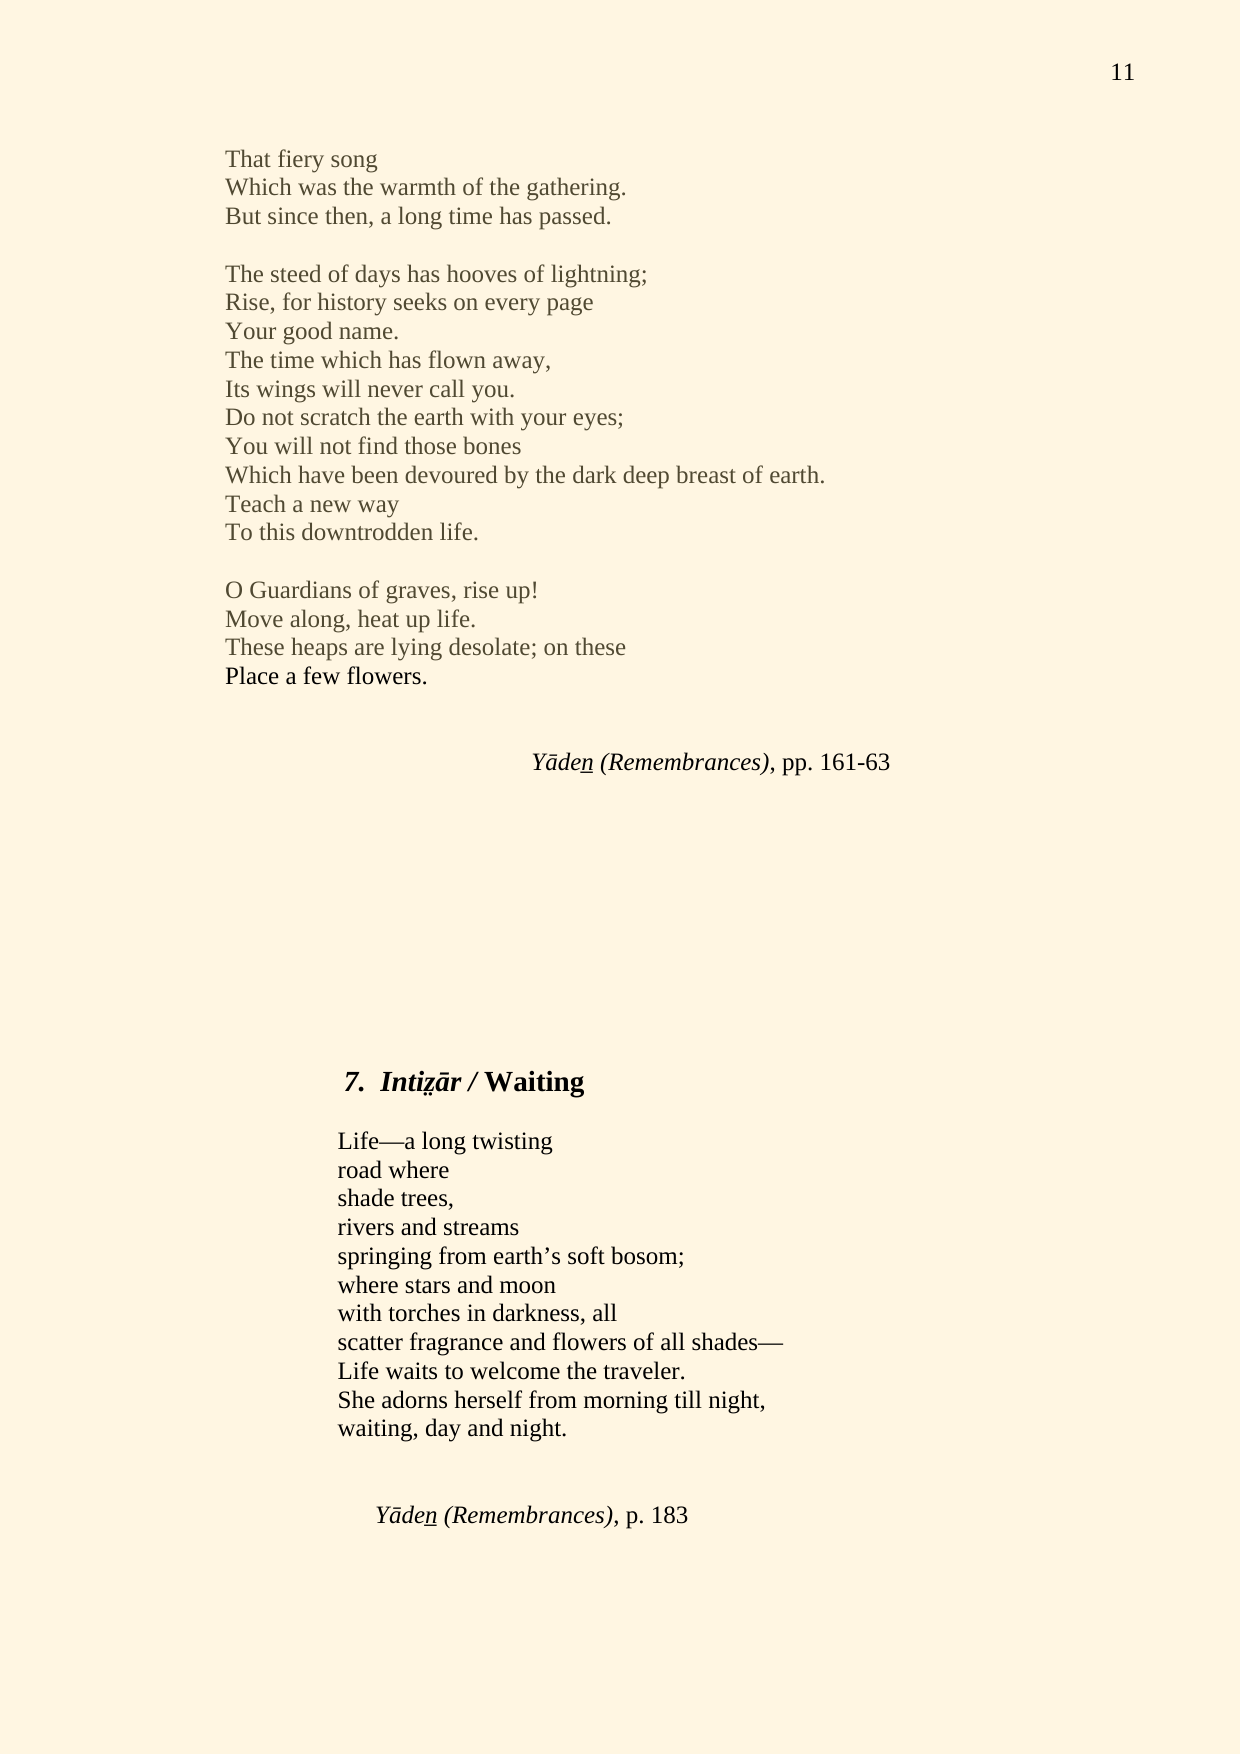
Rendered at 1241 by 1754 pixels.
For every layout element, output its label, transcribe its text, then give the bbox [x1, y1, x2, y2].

text Yāden̲ (Remembrances), pp. 161-63 [75, 747, 1135, 776]
text Rise, for history seeks on every page [75, 287, 1135, 316]
text Life—a long twisting [75, 1126, 1135, 1155]
text You will not find those bones [75, 431, 1135, 460]
text scatter fragrance and flowers of all shades— [75, 1327, 1135, 1356]
text Its wings will never call you. [75, 374, 1135, 402]
text Do not scratch the earth with your eyes; [75, 402, 1135, 431]
text That fiery song [75, 144, 1135, 172]
text These heaps are lying desolate; on these [75, 632, 1135, 661]
text with torches in darkness, all [75, 1298, 1135, 1327]
text Which was the warmth of the gathering. [75, 172, 1135, 201]
text waiting, day and night. [75, 1413, 1135, 1442]
text road where [75, 1155, 1135, 1183]
text Teach a new way [75, 489, 1135, 517]
text To this downtrodden life. [75, 517, 1135, 546]
text She adorns herself from morning till night, [75, 1385, 1135, 1413]
text rivers and streams [75, 1212, 1135, 1241]
text springing from earth’s soft bosom; [75, 1241, 1135, 1270]
text Which have been devoured by the dark deep breast of earth. [75, 460, 1135, 489]
text where stars and moon [75, 1270, 1135, 1298]
text O Guardians of graves, rise up! [75, 575, 1135, 604]
text Yāden̲ (Remembrances), p. 183 [75, 1471, 1135, 1528]
text Life waits to welcome the traveler. [75, 1356, 1135, 1385]
text shade trees, [75, 1183, 1135, 1212]
text The steed of days has hooves of lightning; [75, 259, 1135, 287]
text Your good name. [75, 316, 1135, 345]
text 7. Intiz̤ār / Waiting [0, 1064, 1135, 1097]
text The time which has flown away, [75, 345, 1135, 374]
text But since then, a long time has passed. [75, 201, 1135, 230]
text Place a few flowers. [75, 661, 1135, 690]
text Move along, heat up life. [75, 604, 1135, 632]
